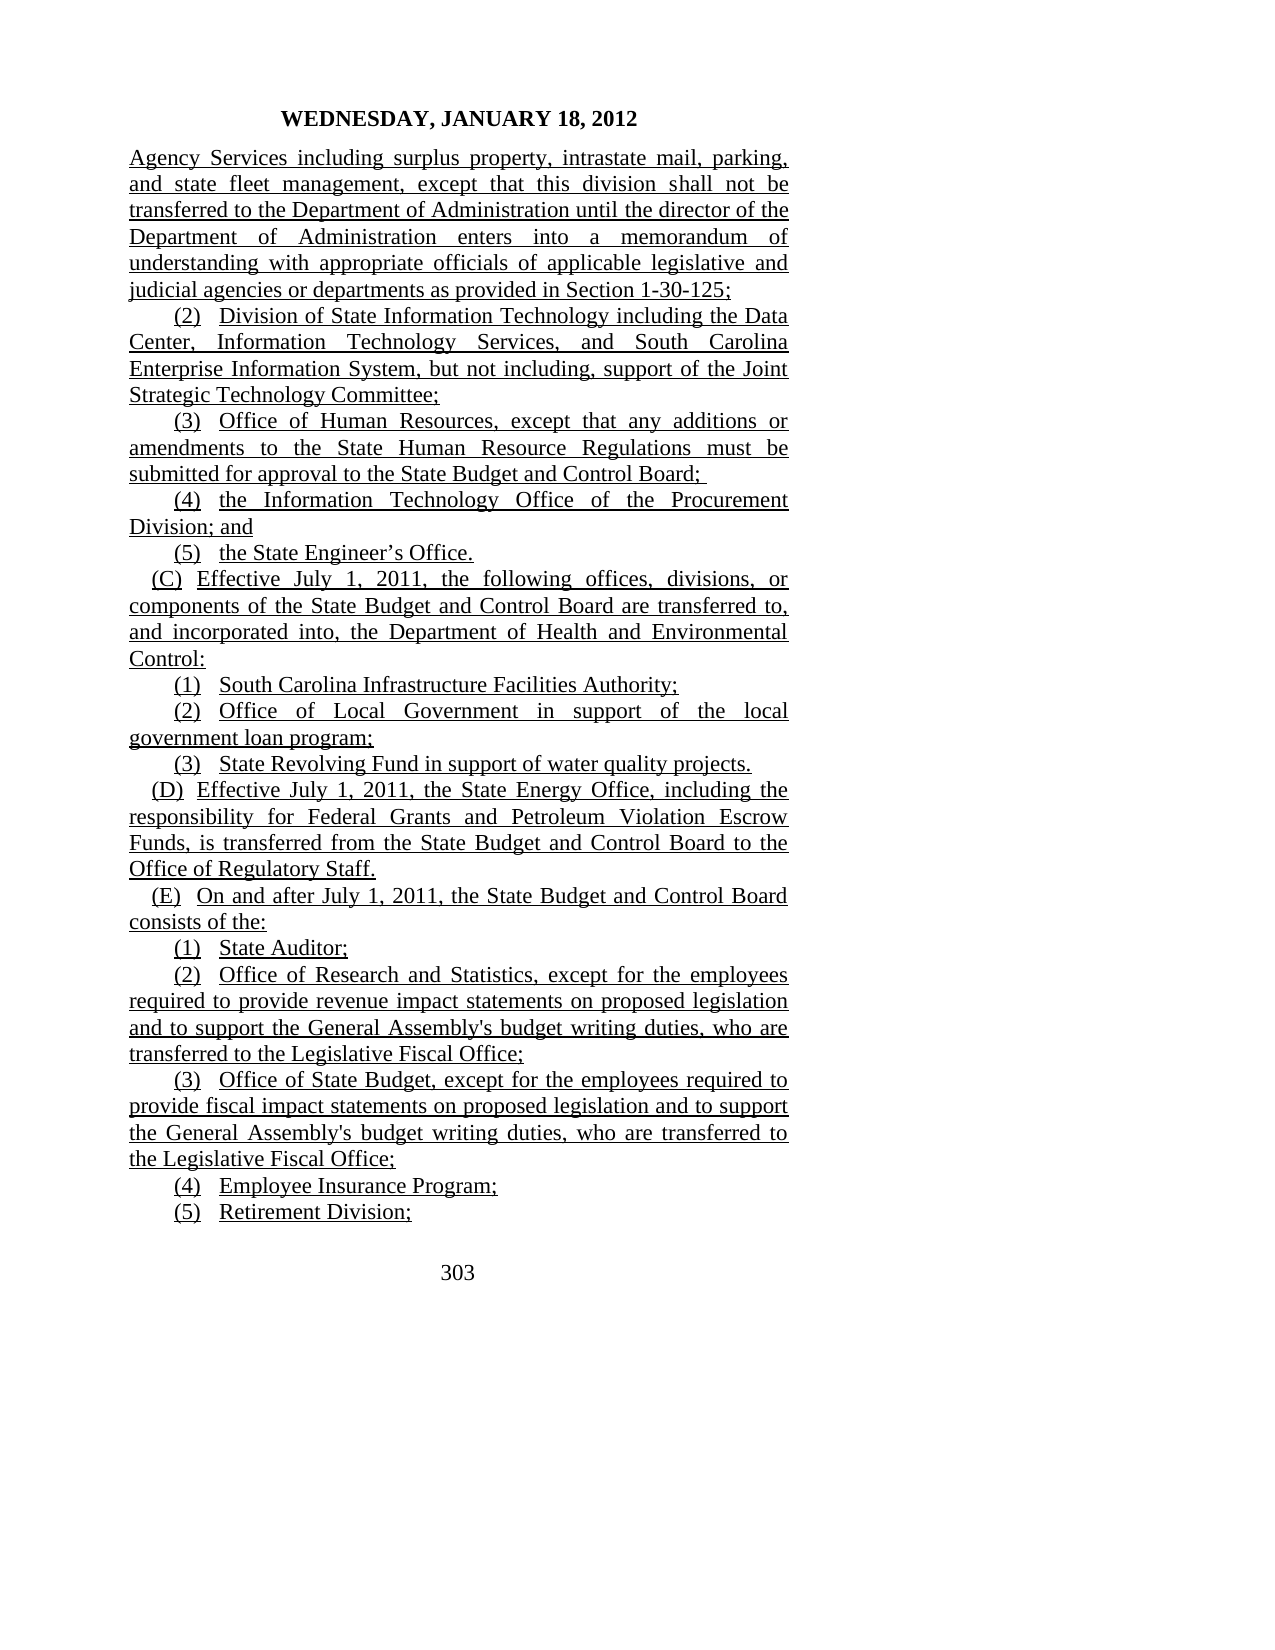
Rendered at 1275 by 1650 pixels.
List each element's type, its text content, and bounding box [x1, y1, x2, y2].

text (2) Division of State Information Technology including the Data Center, Information Technology Services, and South Carolina Enterprise Information System, but not including, support of the Joint Strategic Technology Committee; [129, 353, 789, 378]
text (3) State Revolving Fund in support of water quality projects. [129, 750, 789, 776]
text (D) Effective July 1, 2011, the State Energy Office, including the responsibility for Federal Grants and Petroleum Violation Escrow Funds, is transferred from the State Budget and Control Board to the Office of Regulatory Staff. [129, 776, 789, 826]
text (C) Effective July 1, 2011, the following offices, divisions, or components of the State Budget and Control Board are transferred to, and incorporated into, the Department of Health and Environmental Control: [129, 566, 789, 615]
text (C) Effective July 1, 2011, the following offices, divisions, or components of the State Budget and Control Board are transferred to, and incorporated into, the Department of Health and Environmental Control: [129, 616, 789, 641]
text (E) On and after July 1, 2011, the State Budget and Control Board consists of the: [129, 882, 789, 934]
text (1) State Auditor; [129, 934, 789, 961]
text (4) Employee Insurance Program; [129, 1172, 789, 1198]
text (3) Office of Human Resources, except that any additions or amendments to the State Human Resource Regulations must be submitted for approval to the State Budget and Control Board; [129, 407, 789, 457]
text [129, 144, 789, 167]
text (3) Office of State Budget, except for the employees required to provide fiscal impact statements on proposed legislation and to support the General Assembly's budget writing duties, who are transferred to the Legislative Fiscal Office; [129, 1143, 789, 1172]
text (1) South Carolina Infrastructure Facilities Authority; [129, 671, 789, 697]
text (4) the Information Technology Office of the Procurement Division; and [129, 486, 789, 539]
text (2) Office of Research and Statistics, except for the employees required to provide revenue impact statements on proposed legislation and to support the General Assembly's budget writing duties, who are transferred to the Legislative Fiscal Office; [129, 1038, 789, 1066]
text (5) Retirement Division; [129, 1198, 789, 1224]
text (D) Effective July 1, 2011, the State Energy Office, including the responsibility for Federal Grants and Petroleum Violation Escrow Funds, is transferred from the State Budget and Control Board to the Office of Regulatory Staff. [129, 827, 789, 852]
text (3) Office of Human Resources, except that any additions or amendments to the State Human Resource Regulations must be submitted for approval to the State Budget and Control Board; [129, 458, 789, 486]
text (D) Effective July 1, 2011, the State Energy Office, including the responsibility for Federal Grants and Petroleum Violation Escrow Funds, is transferred from the State Budget and Control Board to the Office of Regulatory Staff. [129, 853, 789, 882]
text (2) Office of Research and Statistics, except for the employees required to provide revenue impact statements on proposed legislation and to support the General Assembly's budget writing duties, who are transferred to the Legislative Fiscal Office; [129, 1011, 789, 1036]
text (3) Office of State Budget, except for the employees required to provide fiscal impact statements on proposed legislation and to support the General Assembly's budget writing duties, who are transferred to the Legislative Fiscal Office; [129, 1066, 789, 1115]
text (2) Division of State Information Technology including the Data Center, Information Technology Services, and South Carolina Enterprise Information System, but not including, support of the Joint Strategic Technology Committee; [129, 379, 789, 407]
text (C) Effective July 1, 2011, the following offices, divisions, or components of the State Budget and Control Board are transferred to, and incorporated into, the Department of Health and Environmental Control: [129, 642, 789, 671]
text (3) Office of State Budget, except for the employees required to provide fiscal impact statements on proposed legislation and to support the General Assembly's budget writing duties, who are transferred to the Legislative Fiscal Office; [129, 1117, 789, 1142]
text (2) Office of Research and Statistics, except for the employees required to provide revenue impact statements on proposed legislation and to support the General Assembly's budget writing duties, who are transferred to the Legislative Fiscal Office; [129, 961, 789, 1010]
text (5) the State Engineer’s Office. [129, 539, 789, 566]
text (2) Division of State Information Technology including the Data Center, Information Technology Services, and South Carolina Enterprise Information System, but not including, support of the Joint Strategic Technology Committee; [129, 302, 789, 351]
text (2) Office of Local Government in support of the local government loan program; [129, 697, 789, 750]
